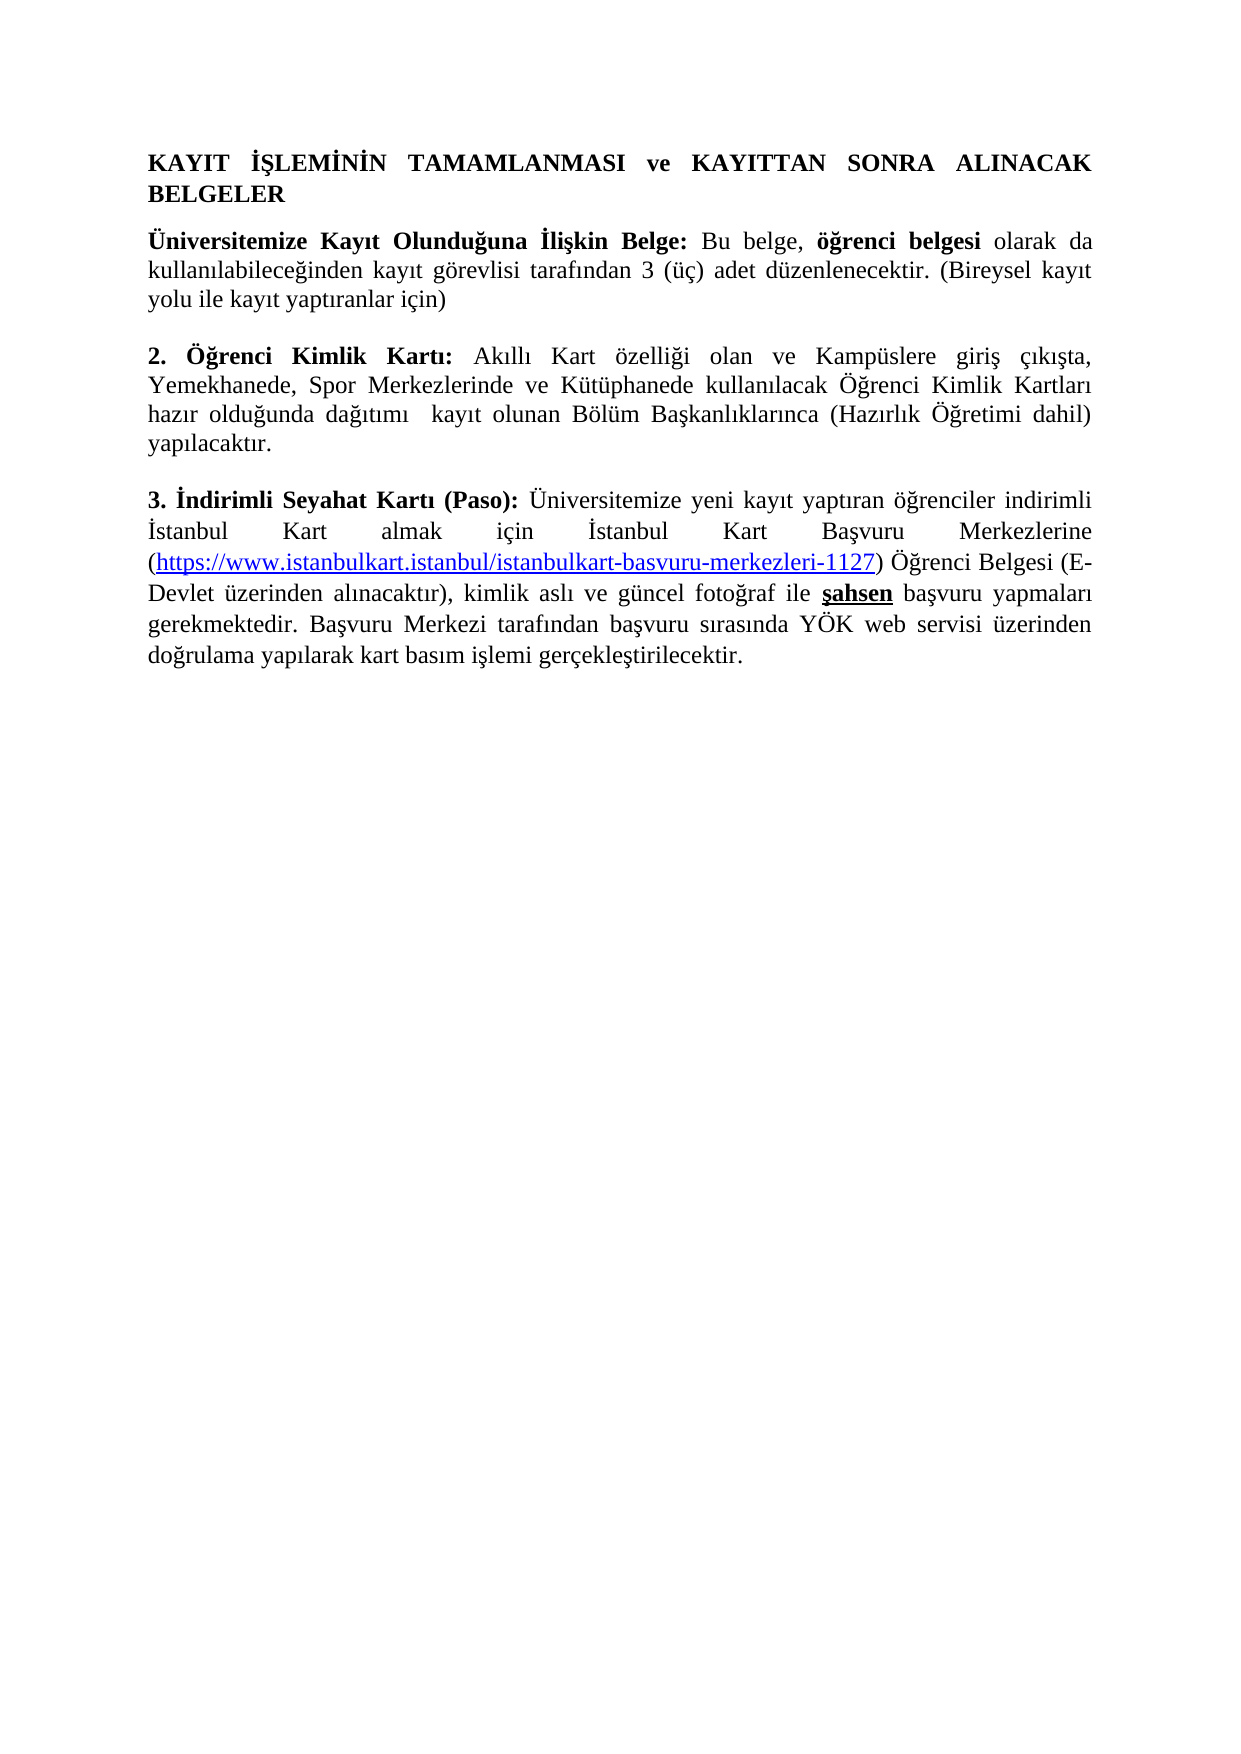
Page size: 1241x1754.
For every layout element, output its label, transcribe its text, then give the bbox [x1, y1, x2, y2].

text 2. Öğrenci Kimlik Kartı: Akıllı Kart özelliği olan ve Kampüslere giriş çıkışta, Yemekhanede, Spor Merkezlerinde ve Kütüphanede kullanılacak Öğrenci Kimlik Kartları hazır olduğunda dağıtımı kayıt olunan Bölüm Başkanlıklarınca (Hazırlık Öğretimi dahil) yapılacaktır. [148, 341, 1093, 456]
text 3. İndirimli Seyahat Kartı (Paso): Üniversitemize yeni kayıt yaptıran öğrenciler indirimli İstanbul Kart almak için İstanbul Kart Başvuru Merkezlerine (https://www.istanbulkart.istanbul/istanbulkart-basvuru-merkezleri-1127) Öğrenci Belgesi (E-Devlet üzerinden alınacaktır), kimlik aslı ve güncel fotoğraf ile şahsen başvuru yapmaları gerekmektedir. Başvuru Merkezi tarafından başvuru sırasında YÖK web servisi üzerinden doğrulama yapılarak kart basım işlemi gerçekleştirilecektir. [148, 485, 1093, 669]
text KAYIT İŞLEMİNİN TAMAMLANMASI ve KAYITTAN SONRA ALINACAK BELGELER [148, 148, 1093, 207]
text Üniversitemize Kayıt Olunduğuna İlişkin Belge: Bu belge, öğrenci belgesi olarak da kullanılabileceğinden kayıt görevlisi tarafından 3 (üç) adet düzenlenecektir. (Bireysel kayıt yolu ile kayıt yaptıranlar için) [148, 226, 1093, 313]
